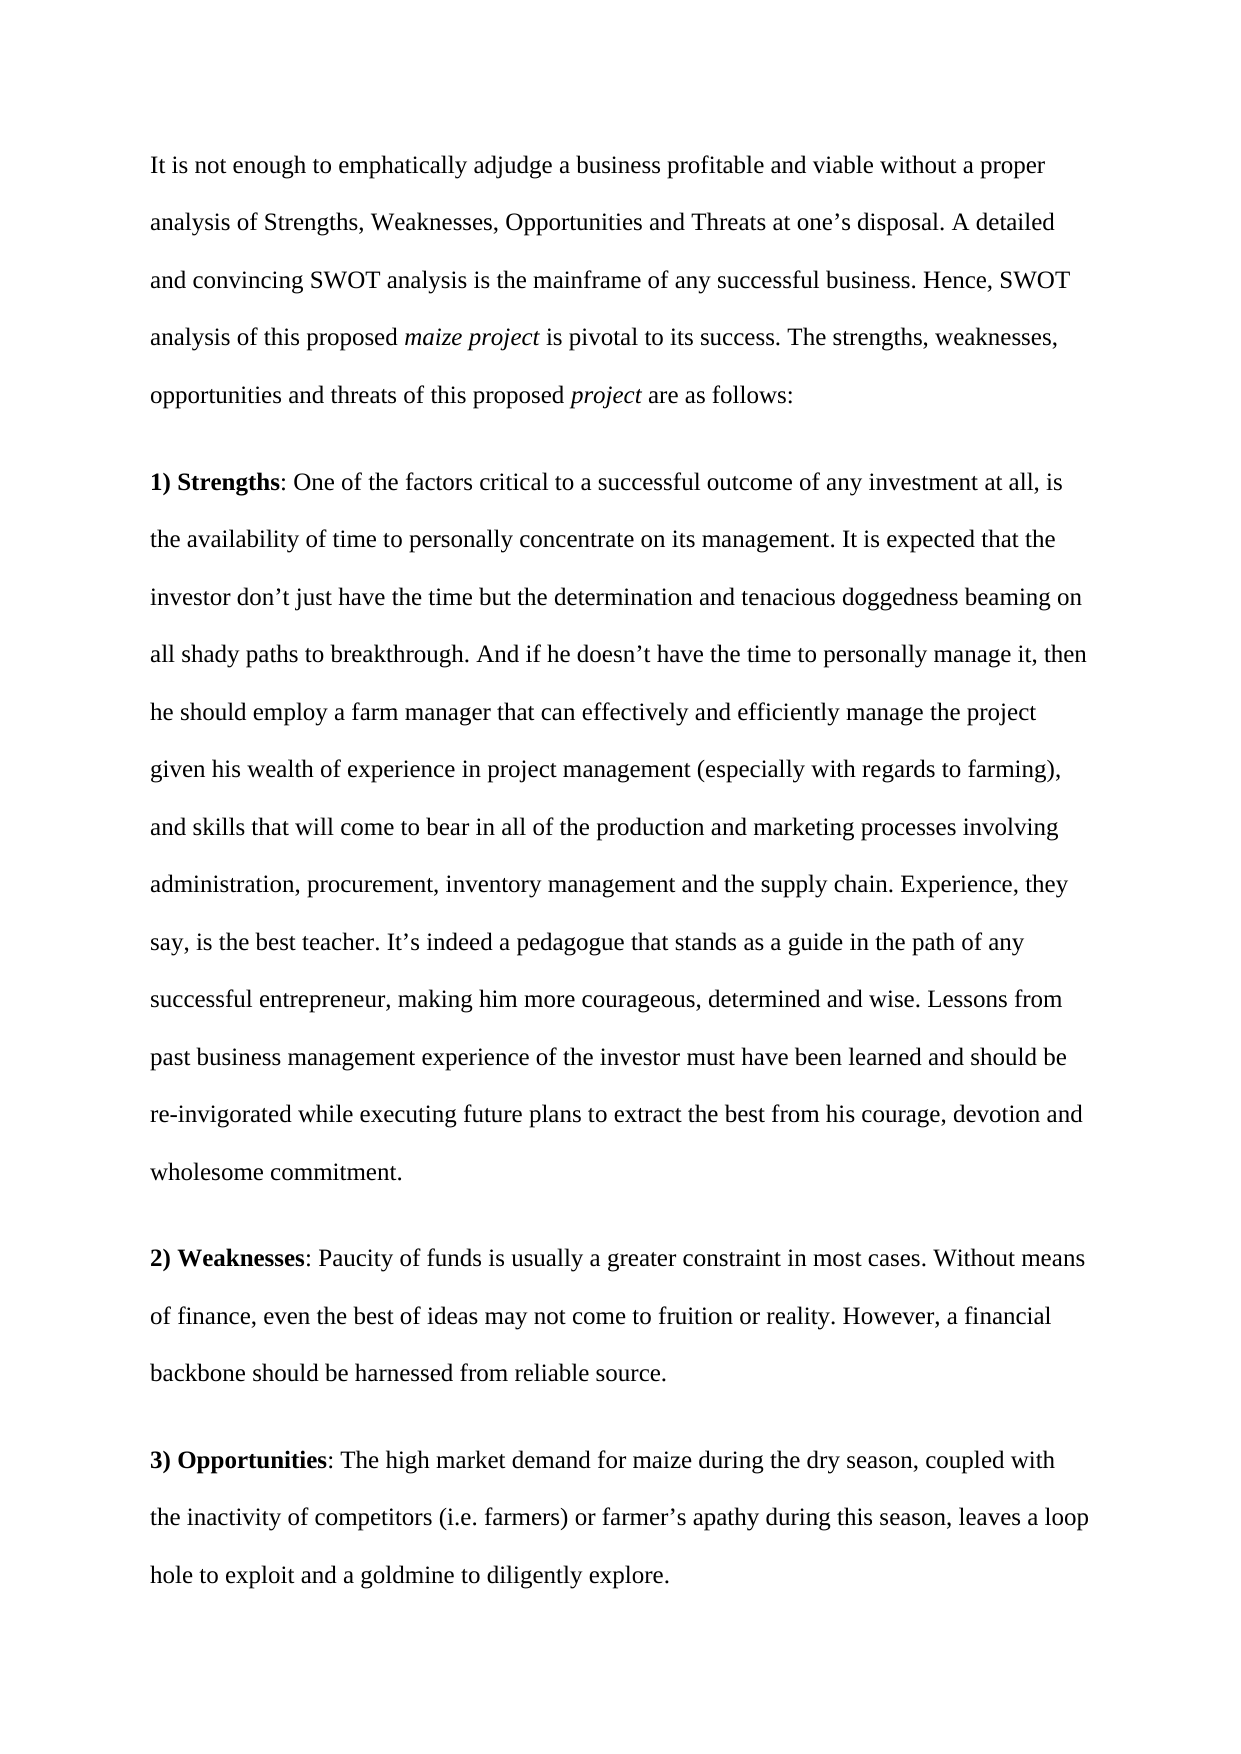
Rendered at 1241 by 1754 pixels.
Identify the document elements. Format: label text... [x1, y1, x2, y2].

text It is not enough to emphatically adjudge a business profitable and viable without a proper analysis of Strengths, Weaknesses, Opportunities and Threats at one’s disposal. A detailed and convincing SWOT analysis is the mainframe of any successful business. Hence, SWOT analysis of this proposed maize project is pivotal to its success. The strengths, weaknesses, opportunities and threats of this proposed project are as follows: [150, 150, 1090, 409]
text 1) Strengths: One of the factors critical to a successful outcome of any investment at all, is the availability of time to personally concentrate on its management. It is expected that the investor don’t just have the time but the determination and tenacious doggedness beaming on all shady paths to breakthrough. And if he doesn’t have the time to personally manage it, then he should employ a farm manager that can effectively and efficiently manage the project given his wealth of experience in project management (especially with regards to farming), and skills that will come to bear in all of the production and marketing processes involving administration, procurement, inventory management and the supply chain. Experience, they say, is the best teacher. It’s indeed a pedagogue that stands as a guide in the path of any successful entrepreneur, making him more courageous, determined and wise. Lessons from past business management experience of the investor must have been learned and should be re-invigorated while executing future plans to extract the best from his courage, devotion and wholesome commitment. [150, 467, 1090, 1185]
text 3) Opportunities: The high market demand for maize during the dry season, coupled with the inactivity of competitors (i.e. farmers) or farmer’s apathy during this season, leaves a loop hole to exploit and a goldmine to diligently explore. [150, 1445, 1090, 1589]
text 2) Weaknesses: Paucity of funds is usually a greater constraint in most cases. Without means of finance, even the best of ideas may not come to fruition or reality. However, a financial backbone should be harnessed from reliable source. [150, 1243, 1090, 1387]
